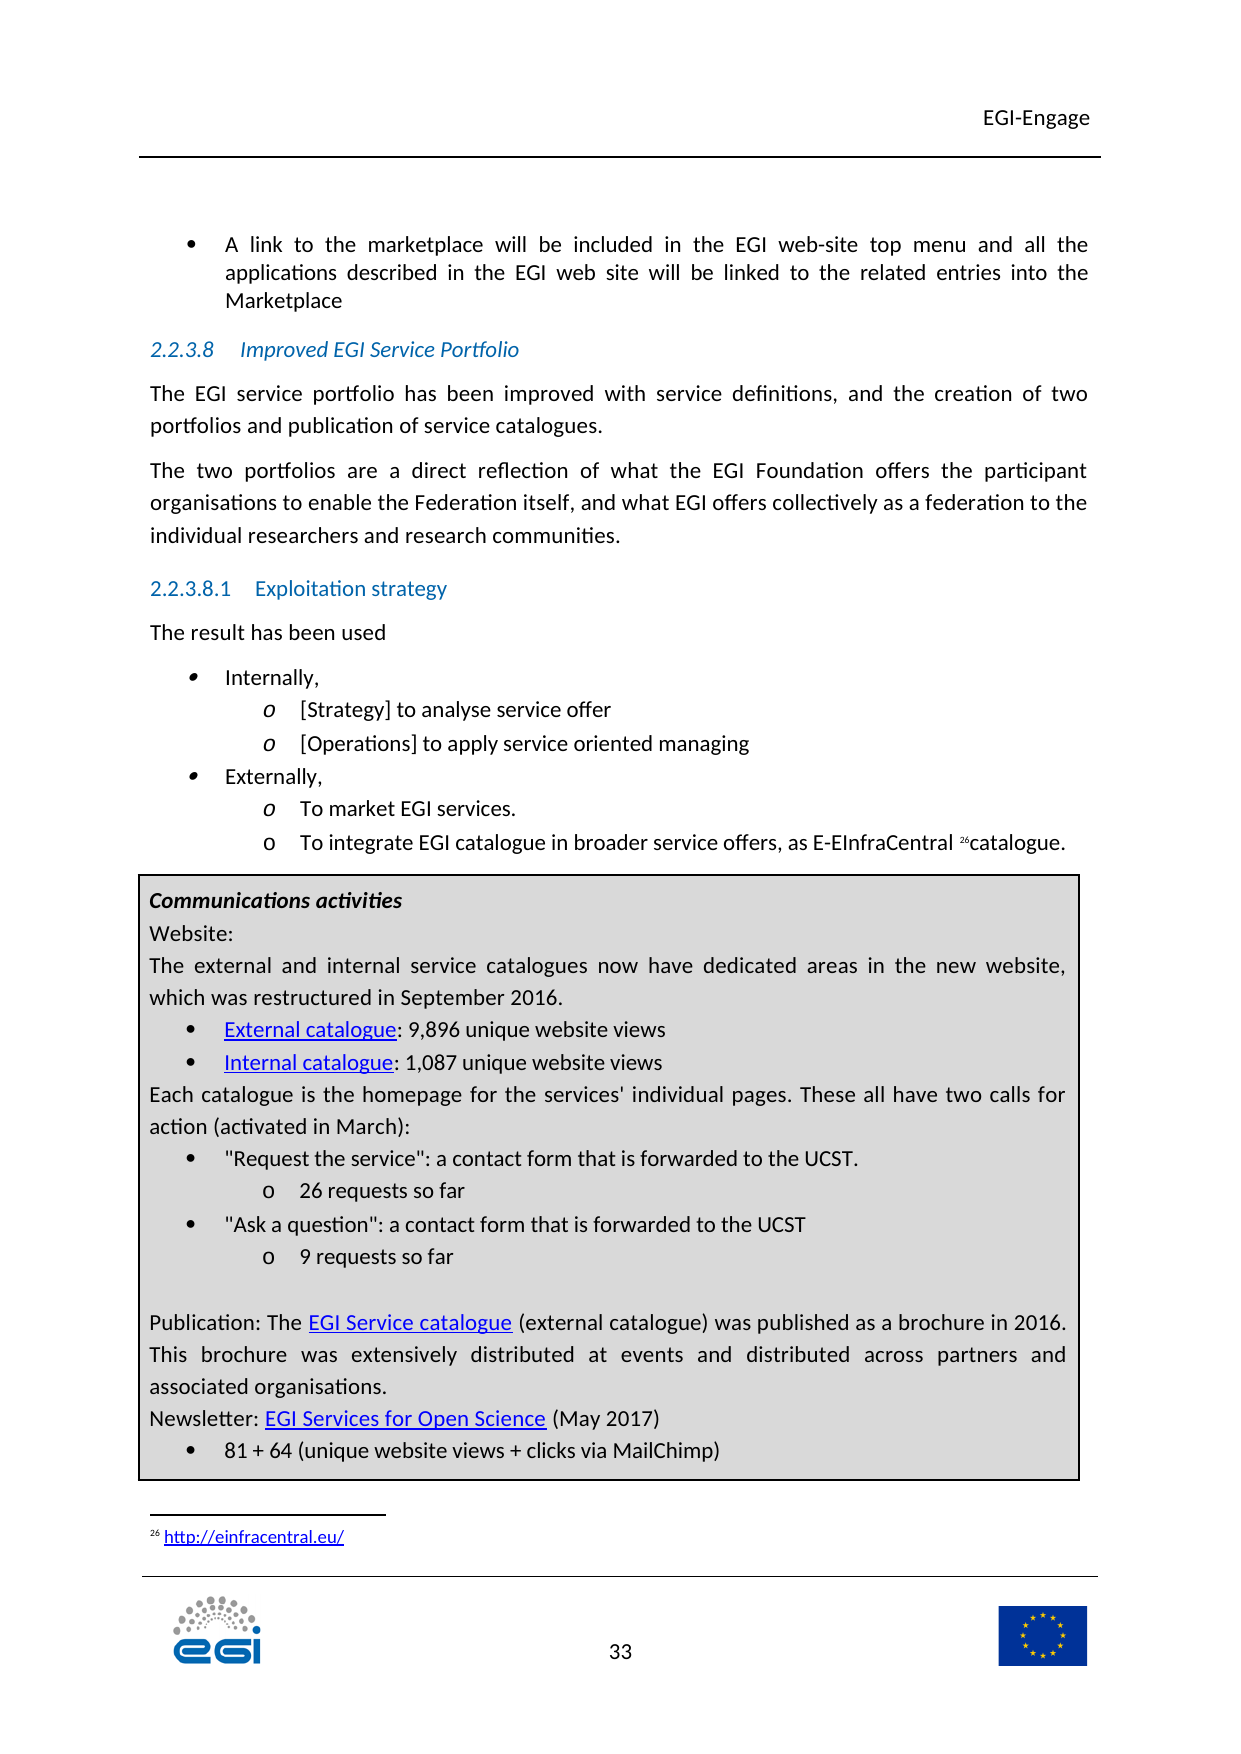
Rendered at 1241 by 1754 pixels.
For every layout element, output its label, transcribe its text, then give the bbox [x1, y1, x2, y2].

text The two portfolios are a direct reflection of what the EGI Foundation offers the participant organisations to enable the Federation itself, and what EGI offers collectively as a federation to the individual researchers and research communities. [150, 456, 1090, 549]
subtitle Exploitation strategy [150, 574, 1090, 602]
text The EGI service portfolio has been improved with service definitions, and the creation of two portfolios and publication of service catalogues. [150, 379, 1090, 440]
list [Operations] to apply service oriented managing [262, 729, 1090, 758]
text The result has been used [150, 618, 1090, 646]
picture [998, 1606, 1088, 1666]
list Externally, [187, 762, 1090, 790]
list A link to the marketplace will be included in the EGI web-site top menu and all the applications described in the EGI web site will be linked to the related entries into the Marketplace [187, 230, 1090, 314]
list To market EGI services. [262, 794, 1090, 824]
list Internally, [187, 663, 1090, 691]
list [Strategy] to analyse service offer [262, 695, 1090, 724]
subtitle Improved EGI Service Portfolio [150, 335, 1090, 363]
picture [153, 1594, 279, 1666]
list To integrate EGI catalogue in broader service offers, as E-EInfraCentral catalogue. [262, 828, 1090, 857]
